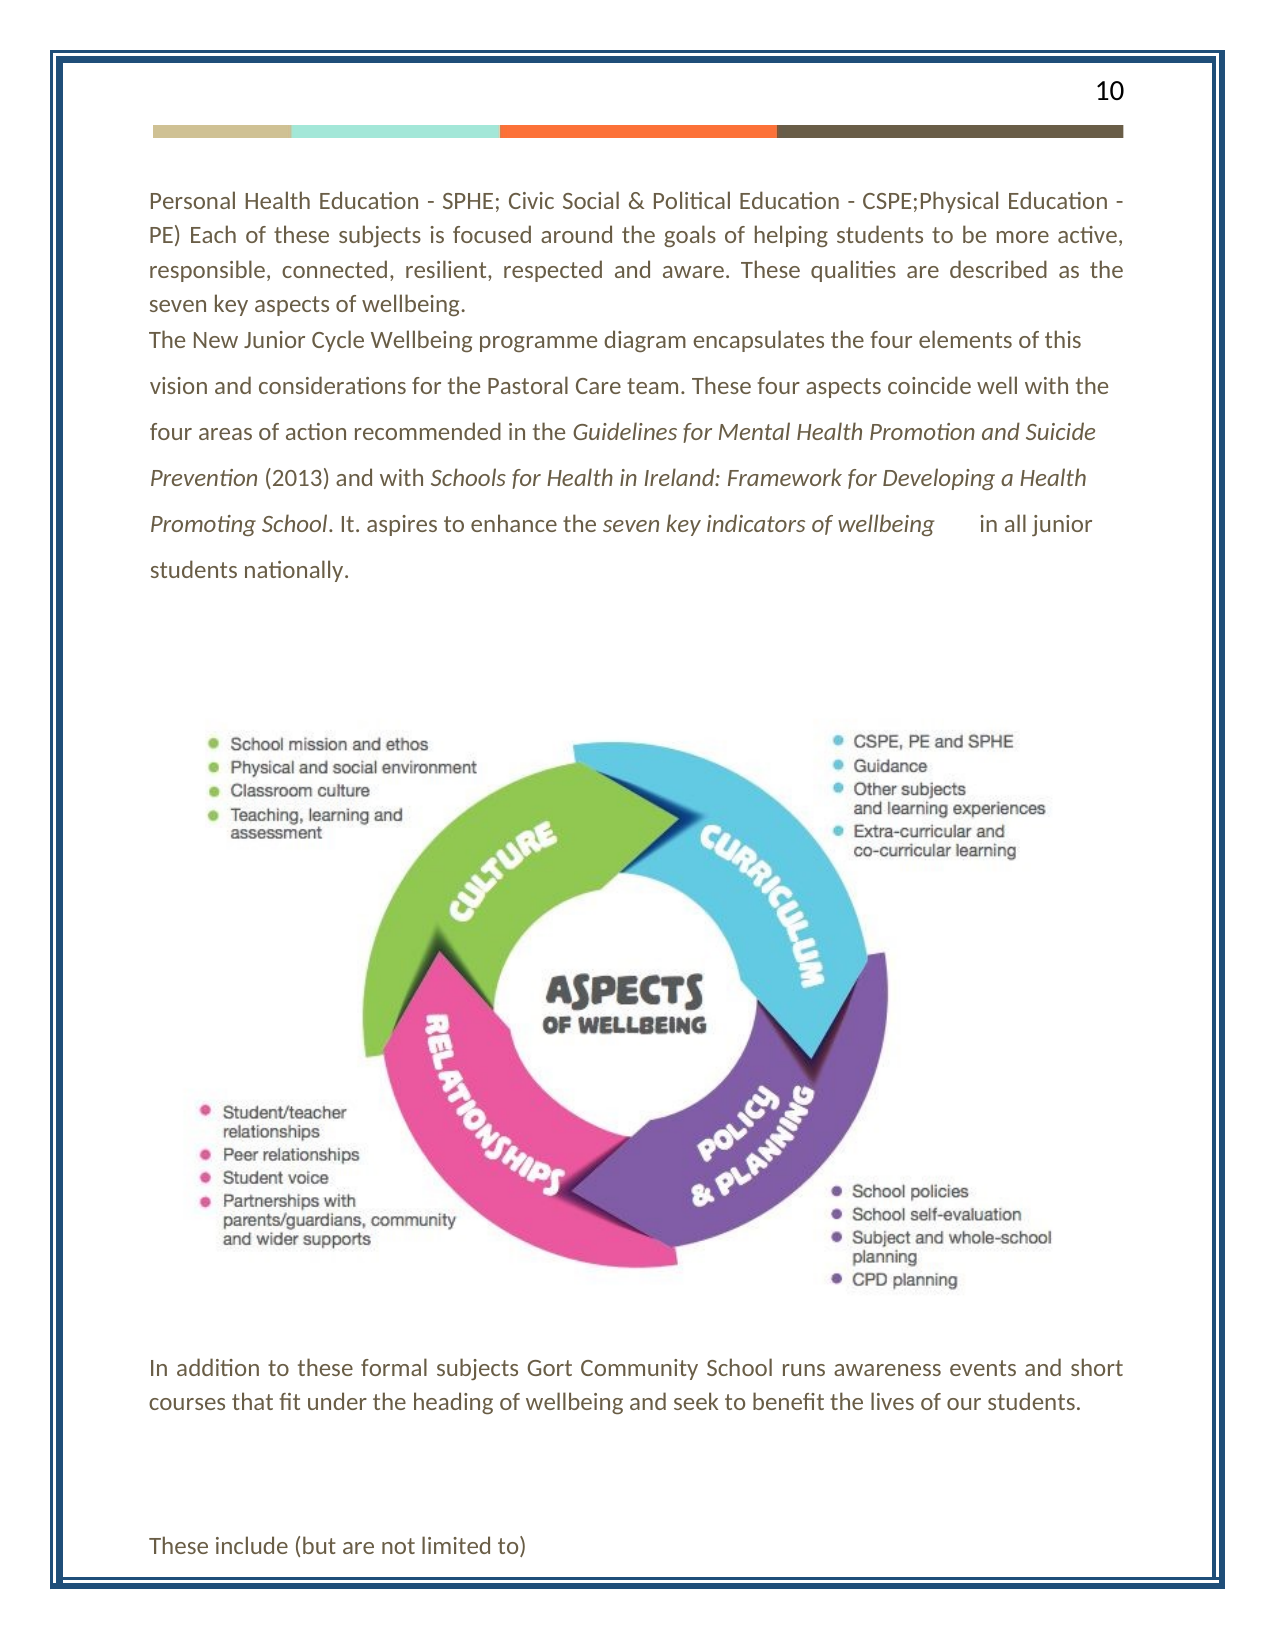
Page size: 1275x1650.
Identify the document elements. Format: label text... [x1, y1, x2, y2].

text The New Junior Cycle Wellbeing programme diagram encapsulates the four elements of this vision and considerations for the Pastoral Care team. These four aspects coincide well with the four areas of action recommended in the Guidelines for Mental Health Promotion and Suicide​ Prevention​ (2013) and with Schools for Health in Ireland: Framework for Developing a Health​ Promoting School​. It. aspires to enhance the seven key indicators of wellbeing​ ​ in all junior students nationally. [148, 324, 1132, 585]
text These include (but are not limited to) [148, 1530, 1125, 1560]
text Personal Health Education - SPHE; Civic Social & Political Education - CSPE;Physical Education - PE) Each of these subjects is focused around the goals of helping students to be more active, responsible, connected, resilient, respected and aware. These qualities are described as the seven key aspects of wellbeing. [148, 185, 1125, 319]
text In addition to these formal subjects Gort Community School runs awareness events and short courses that fit under the heading of wellbeing and seek to benefit the lives of our students. [148, 1352, 1125, 1417]
picture [153, 125, 1124, 138]
picture [162, 654, 1138, 1347]
